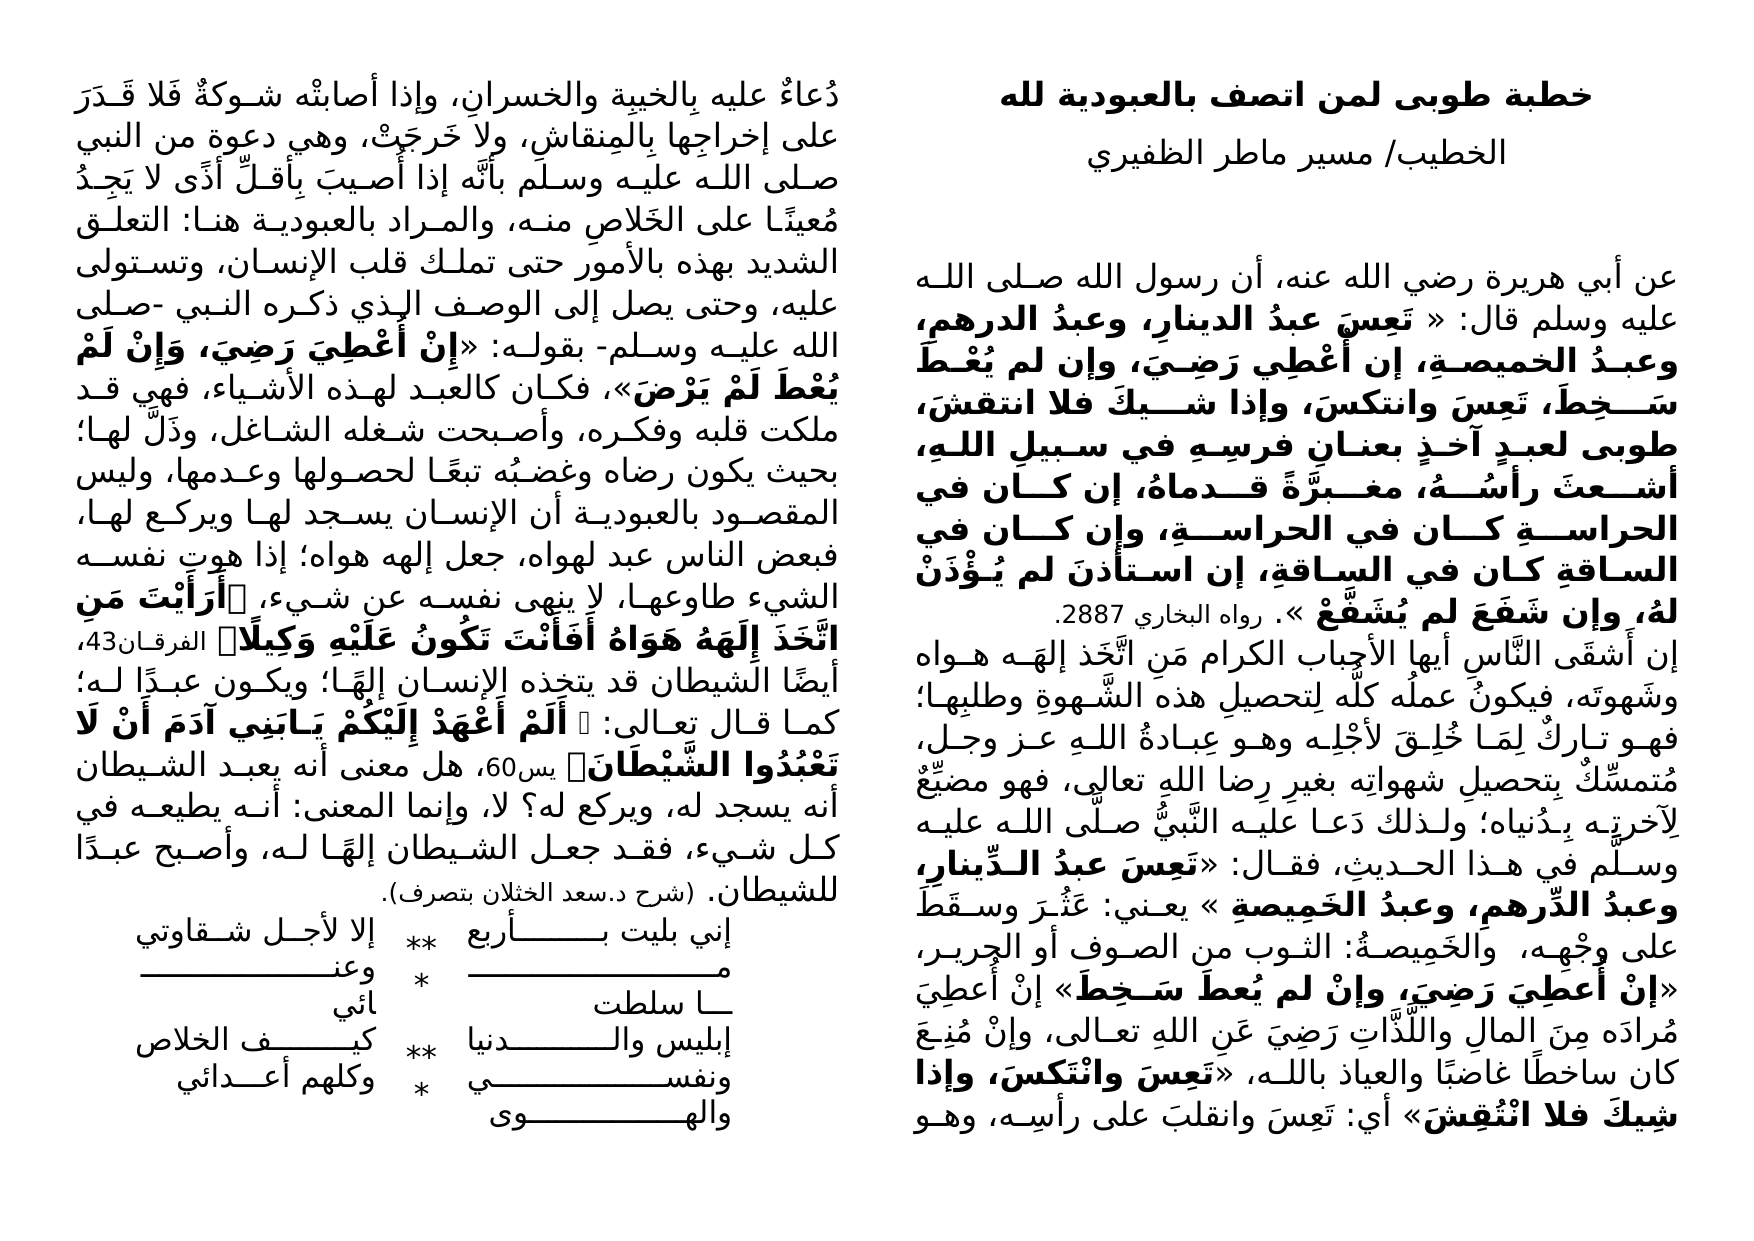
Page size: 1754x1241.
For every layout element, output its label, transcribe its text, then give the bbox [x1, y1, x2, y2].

text الخطيب/ مسير ماطر الظفيري [914, 133, 1679, 172]
text عن أبي هريرة رضي الله عنه، أن رسول الله صلى الله عليه وسلم قال: « تَعِسَ عبدُ الدينارِ، وعبدُ الدرهمِ، وعبدُ الخميصةِ، إن أُعْطِي رَضِيَ، وإن لم يُعْطَ سَخِطَ، تَعِسَ وانتكسَ، وإذا شيكَ فلا انتقشَ، طوبى لعبدٍ آخذٍ بعنانِ فرسِهِ في سبيلِ اللهِ، أشعثَ رأسُهُ، مغبرَّةً قدماهُ، إن كان في الحراسةِ كان في الحراسةِ، وإن كان في الساقةِ كان في الساقةِ، إن استأذنَ لم يُؤْذَنْ لهُ، وإن شَفَعَ لم يُشَفَّعْ ». رواه البخاري 2887. [914, 258, 1679, 632]
text إن أَشقَى النَّاسِ أيها الأحباب الكرام مَنِ اتَّخَذ إلهَه هواه وشَهوتَه، فيكونُ عملُه كلُّه لِتحصيلِ هذه الشَّهوةِ وطلبِها؛ فهو تاركٌ لِمَا خُلِقَ لأجْلِه وهو عِبادةُ اللهِ عز وجل، مُتمسِّكٌ بِتحصيلِ شهواتِه بغيرِ رِضا اللهِ تعالى، فهو مضيِّعٌ لِآخرتِه بِدُنياه؛ ولذلك دَعا عليه النَّبيُّ صلَّى الله عليه وسلَّم في هذا الحديثِ، فقال: «تَعِسَ عبدُ الدِّينارِ، وعبدُ الدِّرهمِ، وعبدُ الخَمِيصةِ » يعني: عَثُرَ وسقَطَ على وجْهِه، والخَمِيصةُ: الثوب من الصوف أو الحرير، «إنْ أُعطِيَ رَضِيَ، وإنْ لم يُعطَ سَخِطَ» إنْ أُعطِيَ مُرادَه مِنَ المالِ واللَّذَّاتِ رَضِيَ عَنِ اللهِ تعالى، وإنْ مُنِعَ كان ساخطًا غاضبًا والعياذ بالله، «تَعِسَ وانْتَكسَ، وإذا شِيكَ فلا انْتُقِشَ» أي: تَعِسَ وانقلبَ على رأسِه، وهو دُعاءٌ عليه بِالخيبِة والخسرانِ، وإذا أصابتْه شوكةٌ فَلا قَدَرَ على إخراجِها بِالمِنقاشِ، ولا خَرجَتْ، وهي دعوة من النبي صلى الله عليه وسلم بأنَّه إذا أُصيبَ بِأقلِّ أذًى لا يَجِدُ مُعينًا على الخَلاصِ منه، والمراد بالعبودية هنا: التعلق الشديد بهذه بالأمور حتى تملك قلب الإنسان، وتستولى عليه، وحتى يصل إلى الوصف الذي ذكره النبي -صلى الله عليه وسلم- بقوله: «إِنْ أُعْطِيَ رَضِيَ، وَإِنْ لَمْ يُعْطَ لَمْ يَرْضَ»، فكان كالعبد لهذه الأشياء، فهي قد ملكت قلبه وفكره، وأصبحت شغله الشاغل، وذَلَّ لها؛ بحيث يكون رضاه وغضبُه تبعًا لحصولها وعدمها، وليس المقصود بالعبودية أن الإنسان يسجد لها ويركع لها، فبعض الناس عبد لهواه، جعل إلهه هواه؛ إذا هوت نفسه الشيء طاوعها، لا ينهى نفسه عن شيء، أَرَأَيْتَ مَنِ اتَّخَذَ إِلَهَهُ هَوَاهُ أَفَأَنْتَ تَكُونُ عَلَيْهِ وَكِيلًا الفرقان43، أيضًا الشيطان قد يتخذه الإنسان إلهًا؛ ويكون عبدًا له؛ كما قال تعالى: أَلَمْ أَعْهَدْ إِلَيْكُمْ يَابَنِي آدَمَ أَنْ لَا تَعْبُدُوا الشَّيْطَانَ يس60، هل معنى أنه يعبد الشيطان أنه يسجد له، ويركع له؟ لا، وإنما المعنى: أنه يطيعه في كل شيء، فقد جعل الشيطان إلهًا له، وأصبح عبدًا للشيطان. (شرح د.سعد الخثلان بتصرف). [75, 75, 839, 909]
table_cell إبليس والدنيا ونفسي والهـــــــــــــــــوى [456, 1022, 743, 1131]
table_cell *** [387, 1022, 456, 1131]
text إن أَشقَى النَّاسِ أيها الأحباب الكرام مَنِ اتَّخَذ إلهَه هواه وشَهوتَه، فيكونُ عملُه كلُّه لِتحصيلِ هذه الشَّهوةِ وطلبِها؛ فهو تاركٌ لِمَا خُلِقَ لأجْلِه وهو عِبادةُ اللهِ عز وجل، مُتمسِّكٌ بِتحصيلِ شهواتِه بغيرِ رِضا اللهِ تعالى، فهو مضيِّعٌ لِآخرتِه بِدُنياه؛ ولذلك دَعا عليه النَّبيُّ صلَّى الله عليه وسلَّم في هذا الحديثِ، فقال: «تَعِسَ عبدُ الدِّينارِ، وعبدُ الدِّرهمِ، وعبدُ الخَمِيصةِ » يعني: عَثُرَ وسقَطَ على وجْهِه، والخَمِيصةُ: الثوب من الصوف أو الحرير، «إنْ أُعطِيَ رَضِيَ، وإنْ لم يُعطَ سَخِطَ» إنْ أُعطِيَ مُرادَه مِنَ المالِ واللَّذَّاتِ رَضِيَ عَنِ اللهِ تعالى، وإنْ مُنِعَ كان ساخطًا غاضبًا والعياذ بالله، «تَعِسَ وانْتَكسَ، وإذا شِيكَ فلا انْتُقِشَ» أي: تَعِسَ وانقلبَ على رأسِه، وهو دُعاءٌ عليه بِالخيبِة والخسرانِ، وإذا أصابتْه شوكةٌ فَلا قَدَرَ على إخراجِها بِالمِنقاشِ، ولا خَرجَتْ، وهي دعوة من النبي صلى الله عليه وسلم بأنَّه إذا أُصيبَ بِأقلِّ أذًى لا يَجِدُ مُعينًا على الخَلاصِ منه، والمراد بالعبودية هنا: التعلق الشديد بهذه بالأمور حتى تملك قلب الإنسان، وتستولى عليه، وحتى يصل إلى الوصف الذي ذكره النبي -صلى الله عليه وسلم- بقوله: «إِنْ أُعْطِيَ رَضِيَ، وَإِنْ لَمْ يُعْطَ لَمْ يَرْضَ»، فكان كالعبد لهذه الأشياء، فهي قد ملكت قلبه وفكره، وأصبحت شغله الشاغل، وذَلَّ لها؛ بحيث يكون رضاه وغضبُه تبعًا لحصولها وعدمها، وليس المقصود بالعبودية أن الإنسان يسجد لها ويركع لها، فبعض الناس عبد لهواه، جعل إلهه هواه؛ إذا هوت نفسه الشيء طاوعها، لا ينهى نفسه عن شيء، أَرَأَيْتَ مَنِ اتَّخَذَ إِلَهَهُ هَوَاهُ أَفَأَنْتَ تَكُونُ عَلَيْهِ وَكِيلًا الفرقان43، أيضًا الشيطان قد يتخذه الإنسان إلهًا؛ ويكون عبدًا له؛ كما قال تعالى: أَلَمْ أَعْهَدْ إِلَيْكُمْ يَابَنِي آدَمَ أَنْ لَا تَعْبُدُوا الشَّيْطَانَ يس60، هل معنى أنه يعبد الشيطان أنه يسجد له، ويركع له؟ لا، وإنما المعنى: أنه يطيعه في كل شيء، فقد جعل الشيطان إلهًا له، وأصبح عبدًا للشيطان. (شرح د.سعد الخثلان بتصرف). [914, 634, 1679, 1134]
table_cell كيف الخلاص وكلهم أعـــدائي [124, 1022, 387, 1131]
table_header إني بليت بأربع مــــــــــــــــــــــــــــــا سلطت [456, 913, 743, 1022]
table_header *** [387, 913, 456, 1022]
text خطبة طوبى لمن اتصف بالعبودية لله [914, 75, 1679, 114]
table_header إلا لأجل شقاوتي وعنـــــــــــــــــــــائي [124, 913, 387, 1022]
